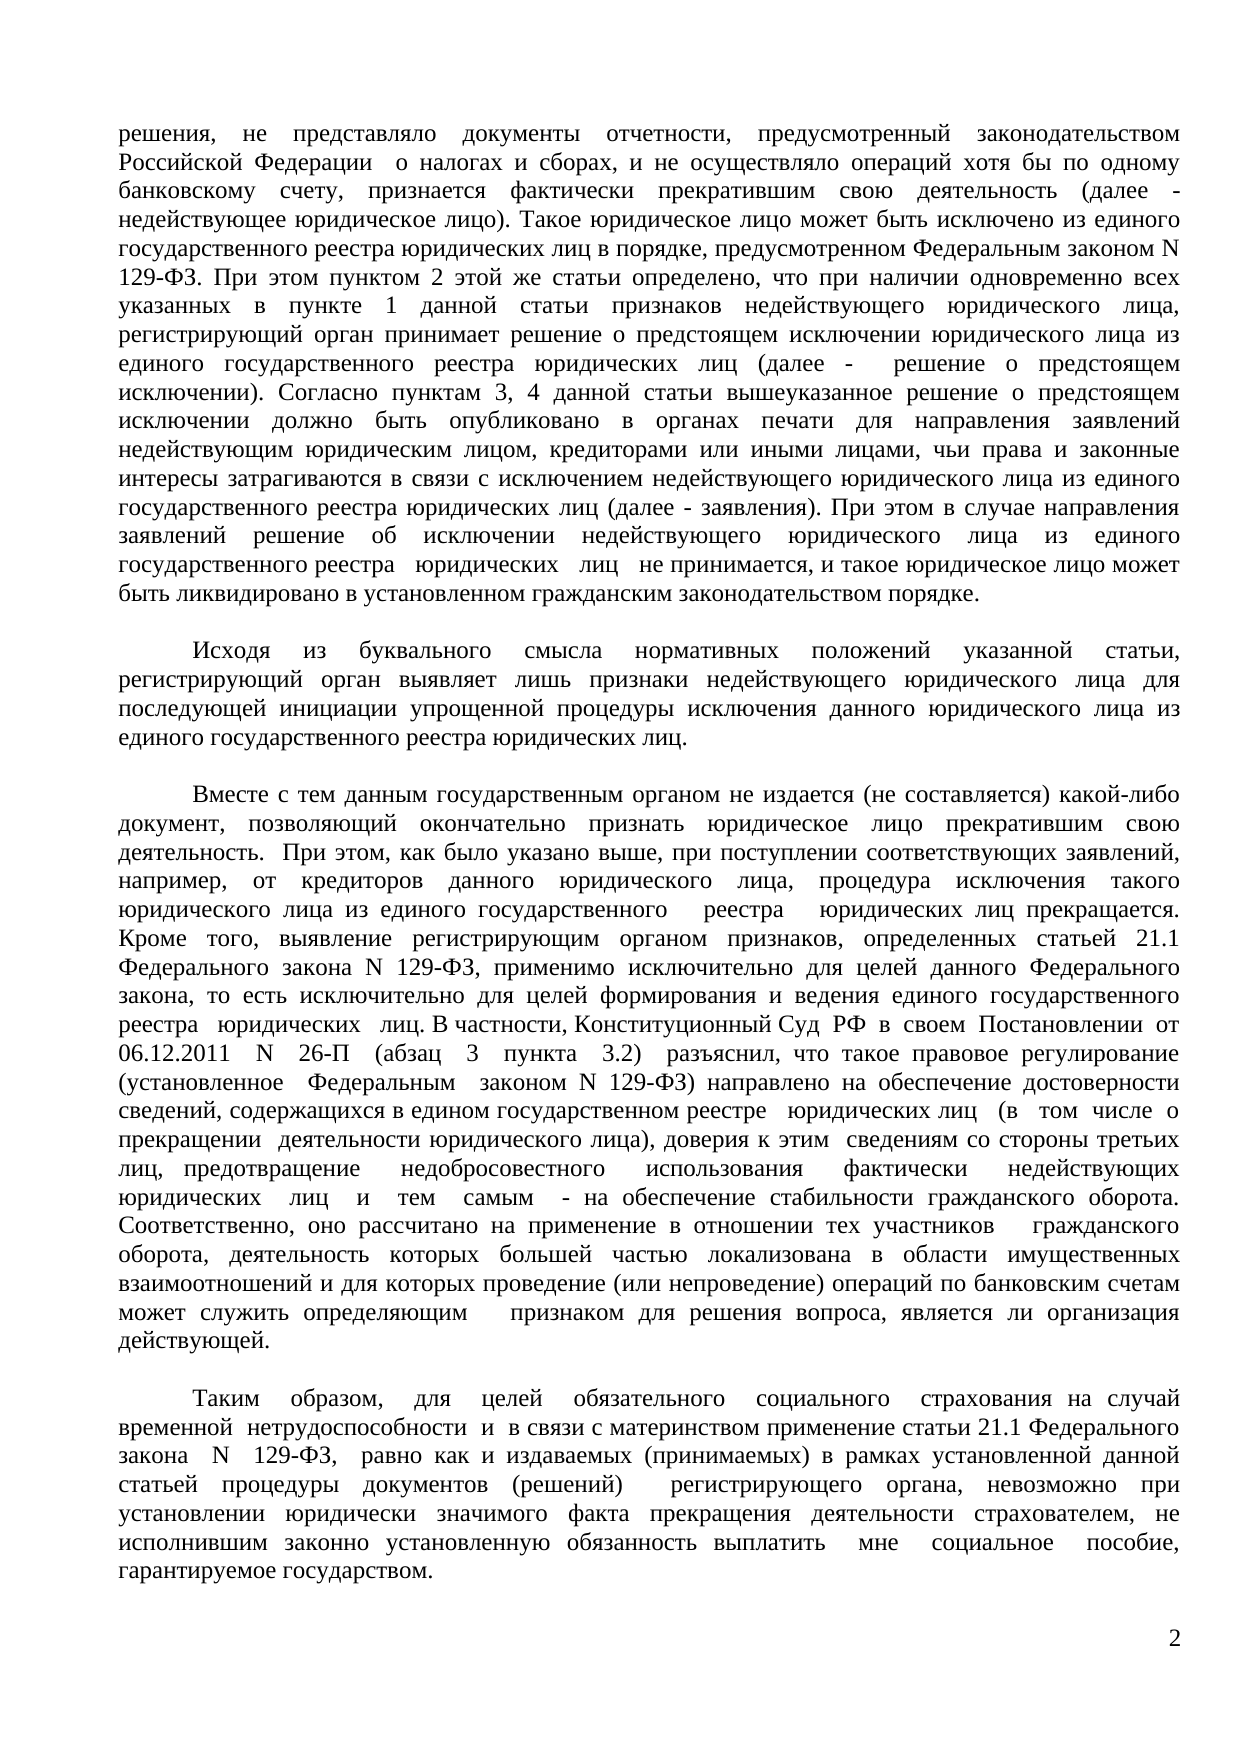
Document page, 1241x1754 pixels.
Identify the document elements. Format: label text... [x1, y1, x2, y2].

text Таким образом, для целей обязательного социального страхования на случай временной нетрудоспособности и в связи с материнством применение статьи 21.1 Федерального закона N 129-ФЗ, равно как и издаваемых (принимаемых) в рамках установленной данной статьей процедуры документов (решений) регистрирующего органа, невозможно при установлении юридически значимого факта прекращения деятельности страхователем, не исполнившим законно установленную обязанность выплатить мне социальное пособие, гарантируемое государством. [118, 1383, 1181, 1584]
text Вместе с тем данным государственным органом не издается (не составляется) какой-либо документ, позволяющий окончательно признать юридическое лицо прекратившим свою деятельность. При этом, как было указано выше, при поступлении соответствующих заявлений, например, от кредиторов данного юридического лица, процедура исключения такого юридического лица из единого государственного реестра юридических лиц прекращается. Кроме того, выявление регистрирующим органом признаков, определенных статьей 21.1 Федерального закона N 129-ФЗ, применимо исключительно для целей данного Федерального закона, то есть исключительно для целей формирования и ведения единого государственного реестра юридических лиц. В частности, Конституционный Суд РФ в своем Постановлении от 06.12.2011 N 26-П (абзац 3 пункта 3.2) разъяснил, что такое правовое регулирование (установленное Федеральным законом N 129-ФЗ) направлено на обеспечение достоверности сведений, содержащихся в едином государственном реестре юридических лиц (в том числе о прекращении деятельности юридического лица), доверия к этим сведениям со стороны третьих лиц, предотвращение недобросовестного использования фактически недействующих юридических лиц и тем самым - на обеспечение стабильности гражданского оборота. Соответственно, оно рассчитано на применение в отношении тех участников гражданского оборота, деятельность которых большей частью локализована в области имущественных взаимоотношений и для которых проведение (или непроведение) операций по банковским счетам может служить определяющим признаком для решения вопроса, является ли организация действующей. [118, 779, 1181, 1354]
text Исходя из буквального смысла нормативных положений указанной статьи, регистрирующий орган выявляет лишь признаки недействующего юридического лица для последующей инициации упрощенной процедуры исключения данного юридического лица из единого государственного реестра юридических лиц. [118, 636, 1181, 751]
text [118, 118, 1181, 607]
